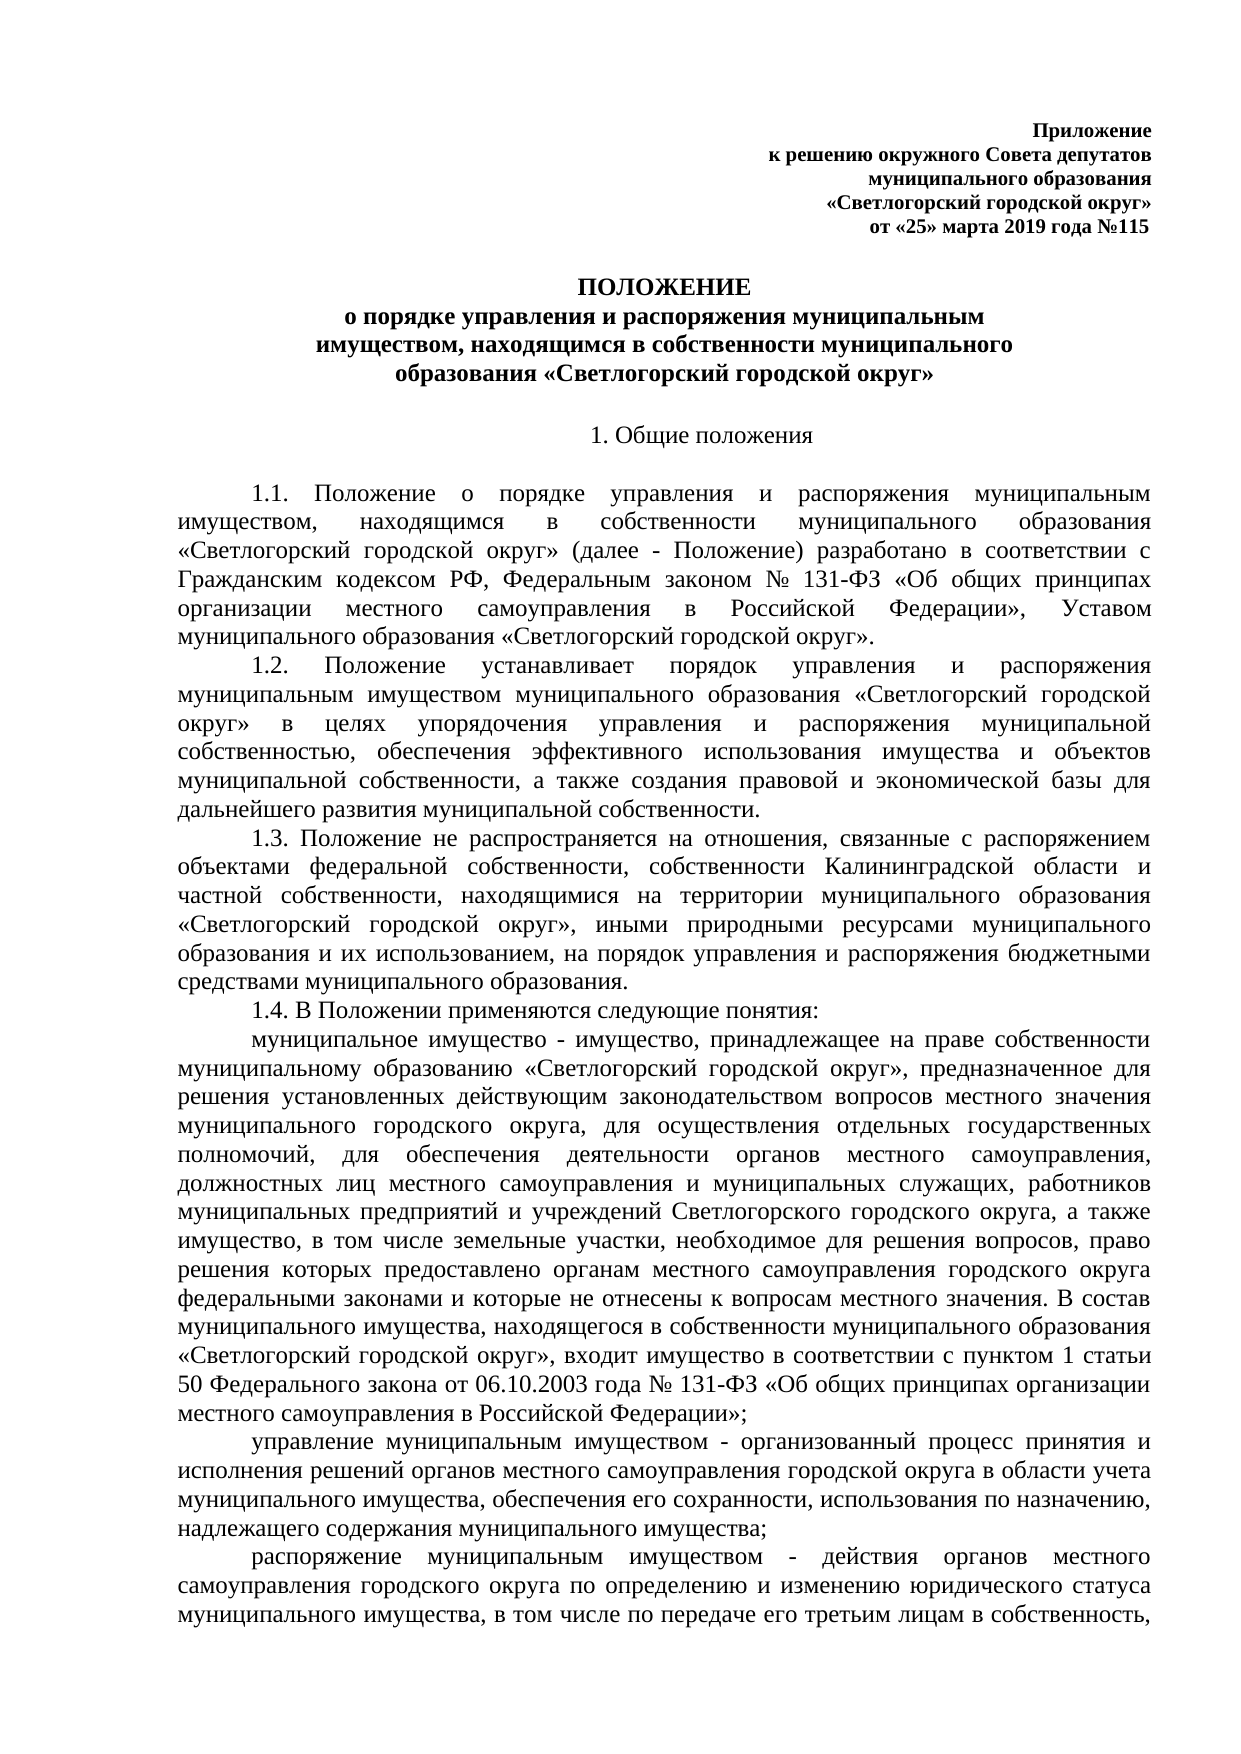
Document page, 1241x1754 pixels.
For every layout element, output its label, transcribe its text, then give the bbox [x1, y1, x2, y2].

text управление муниципальным имуществом - организованный процесс принятия и исполнения решений органов местного самоуправления городской округа в области учета муниципального имущества, обеспечения его сохранности, использования по назначению, надлежащего содержания муниципального имущества; [177, 1426, 1152, 1541]
text Приложение [177, 118, 1152, 142]
text к решению окружного Совета депутатов [177, 142, 1152, 166]
title ПОЛОЖЕНИЕ [177, 272, 1152, 301]
text от «25» марта 2019 года №115 [679, 214, 1152, 238]
text муниципальное имущество - имущество, принадлежащее на праве собственности муниципальному образованию «Светлогорский городской округ», предназначенное для решения установленных действующим законодательством вопросов местного значения муниципального городского округа, для осуществления отдельных государственных полномочий, для обеспечения деятельности органов местного самоуправления, должностных лиц местного самоуправления и муниципальных служащих, работников муниципальных предприятий и учреждений Светлогорского городского округа, а также имущество, в том числе земельные участки, необходимое для решения вопросов, право решения которых предоставлено органам местного самоуправления городского округа федеральными законами и которые не отнесены к вопросам местного значения. В состав муниципального имущества, находящегося в собственности муниципального образования «Светлогорский городской округ», входит имущество в соответствии с пунктом 1 статьи 50 Федерального закона от 06.10.2003 года № 131-ФЗ «Об общих принципах организации местного самоуправления в Российской Федерации»; [177, 1024, 1152, 1426]
title о порядке управления и распоряжения муниципальным [177, 301, 1152, 329]
text 1. Общие положения [177, 420, 1152, 449]
text 1.2. Положение устанавливает порядок управления и распоряжения муниципальным имуществом муниципального образования «Светлогорский городской округ» в целях упорядочения управления и распоряжения муниципальной собственностью, обеспечения эффективного использования имущества и объектов муниципальной собственности, а также создания правовой и экономической базы для дальнейшего развития муниципальной собственности. [177, 650, 1152, 823]
text «Светлогорский городской округ» [177, 190, 1152, 214]
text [177, 1541, 1152, 1628]
text 1.3. Положение не распространяется на отношения, связанные с распоряжением объектами федеральной собственности, собственности Калининградской области и частной собственности, находящимися на территории муниципального образования «Светлогорский городской округ», иными природными ресурсами муниципального образования и их использованием, на порядок управления и распоряжения бюджетными средствами муниципального образования. [177, 823, 1152, 995]
title образования «Светлогорский городской округ» [177, 358, 1152, 387]
text 1.1. Положение о порядке управления и распоряжения муниципальным имуществом, находящимся в собственности муниципального образования «Светлогорский городской округ» (далее - Положение) разработано в соответствии с Гражданским кодексом РФ, Федеральным законом № 131-ФЗ «Об общих принципах организации местного самоуправления в Российской Федерации», Уставом муниципального образования «Светлогорский городской округ». [177, 478, 1152, 650]
title имуществом, находящимся в собственности муниципального [177, 329, 1152, 358]
text 1.4. В Положении применяются следующие понятия: [177, 995, 1152, 1024]
text муниципального образования [177, 166, 1152, 190]
